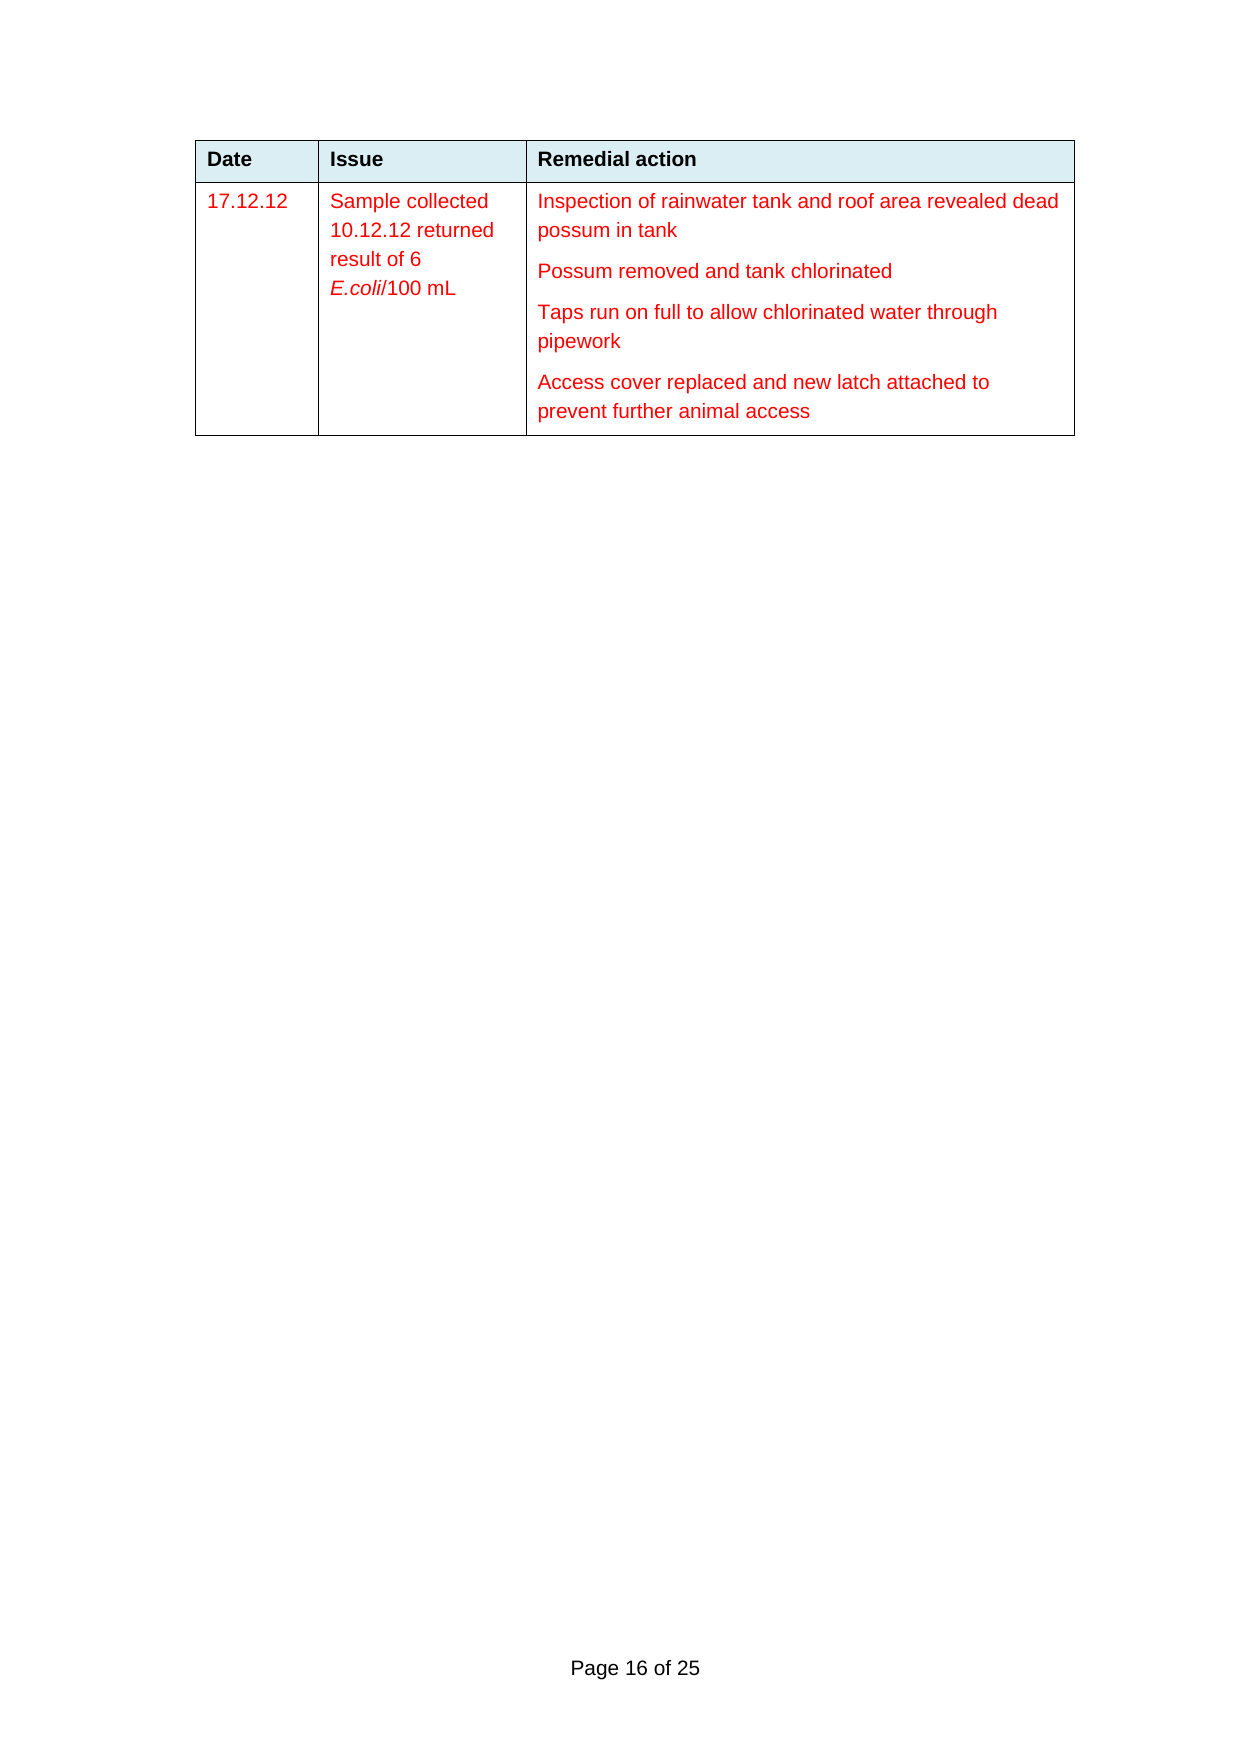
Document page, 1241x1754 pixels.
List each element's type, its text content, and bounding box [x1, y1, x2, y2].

table_header Remedial action [527, 141, 1074, 182]
table_header Date [196, 141, 318, 182]
table_header Issue [319, 141, 526, 182]
table_cell Inspection of rainwater tank and roof area revealed dead possum in tank Possum removed and tank chlorinated Taps run on full to allow chlorinated water through pipework Access cover replaced and new latch attached to prevent further animal access [527, 183, 1074, 434]
table_cell Sample collected 10.12.12 returned result of 6 E.coli/100 mL [319, 183, 526, 434]
table_cell 17.12.12 [196, 183, 318, 434]
